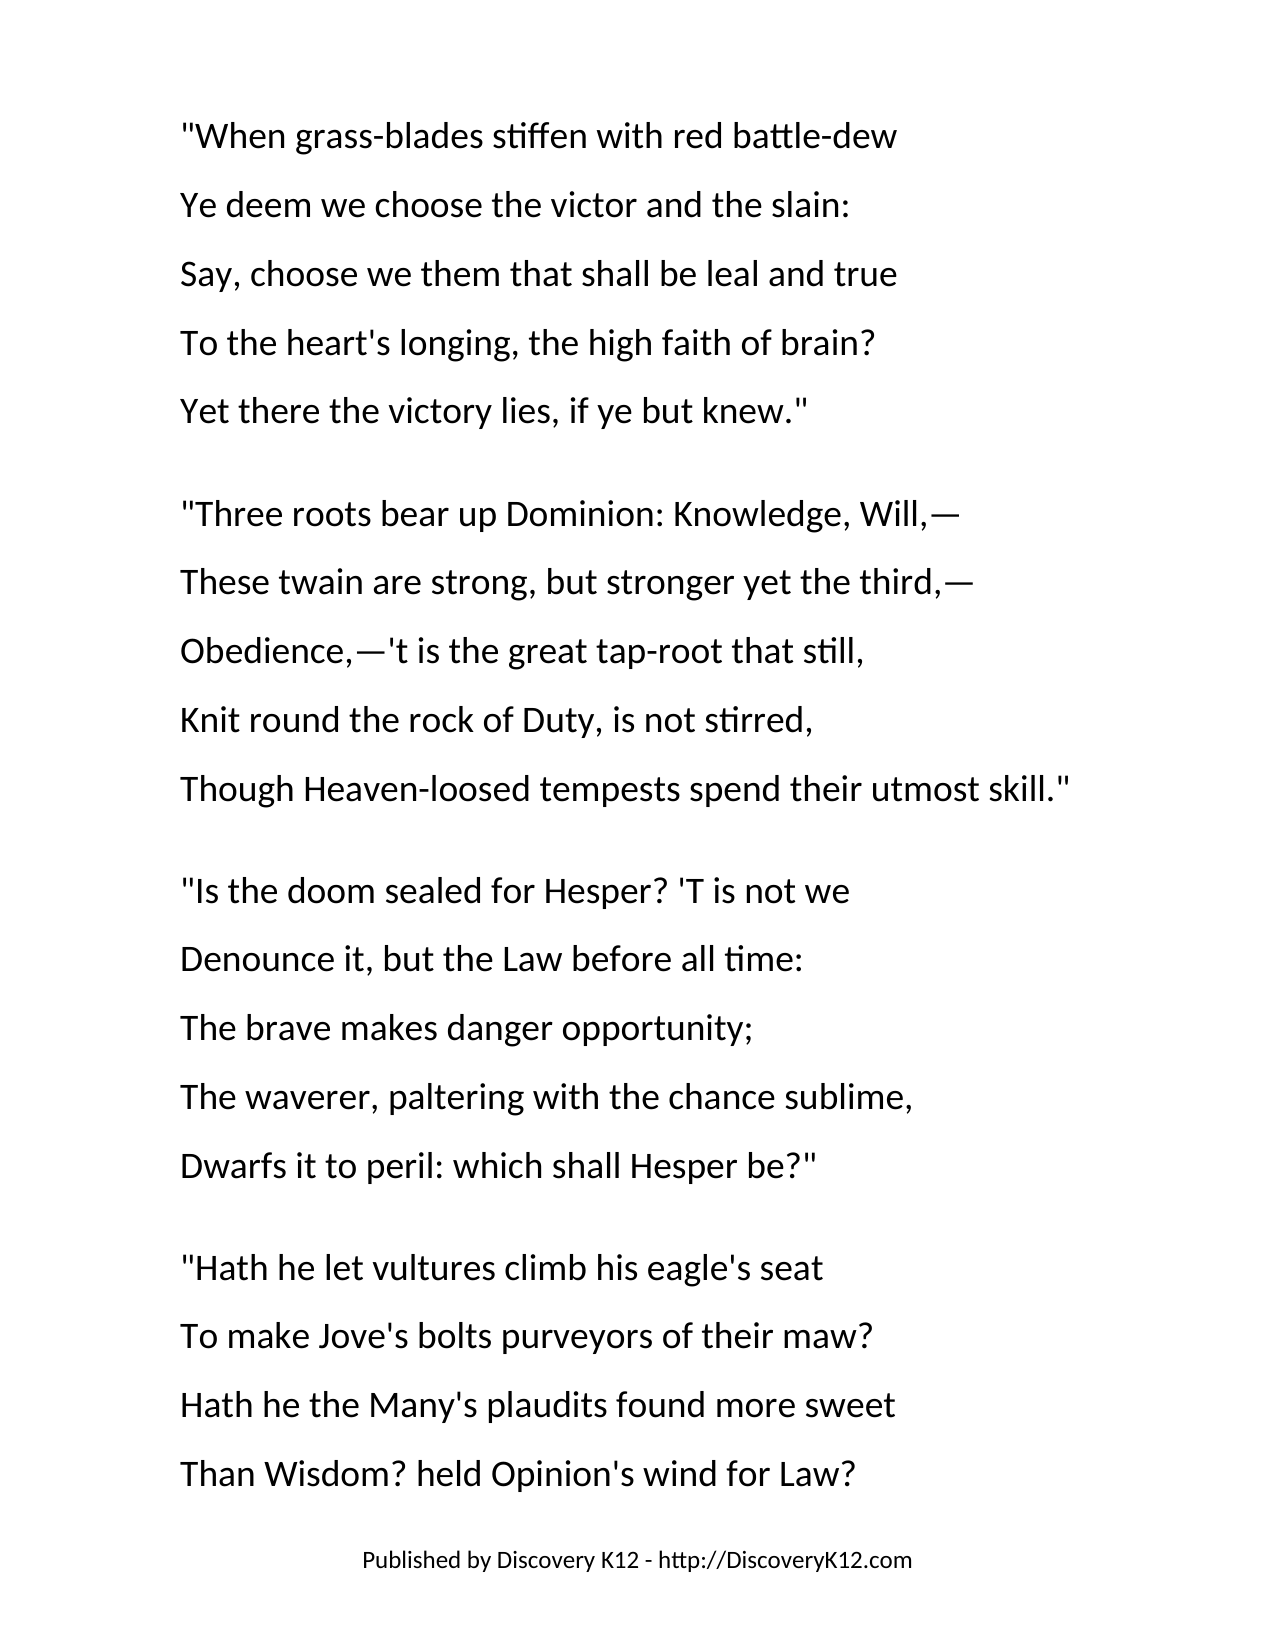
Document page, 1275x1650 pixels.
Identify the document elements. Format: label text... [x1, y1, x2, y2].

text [180, 1244, 1095, 1496]
text "When grass-blades stiffen with red battle-dew Ye deem we choose the victor and the slain: Say, choose we them that shall be leal and true To the heart's longing, the high faith of brain? Yet there the victory lies, if ye but knew." [180, 112, 1095, 433]
text "Is the doom sealed for Hesper? 'T is not we Denounce it, but the Law before all time: The brave makes danger opportunity; The waverer, paltering with the chance sublime, Dwarfs it to peril: which shall Hesper be?" [180, 867, 1095, 1187]
text "Three roots bear up Dominion: Knowledge, Will,— These twain are strong, but stronger yet the third,— Obedience,—'t is the great tap-root that still, Knit round the rock of Duty, is not stirred, Though Heaven-loosed tempests spend their utmost skill." [180, 489, 1095, 810]
